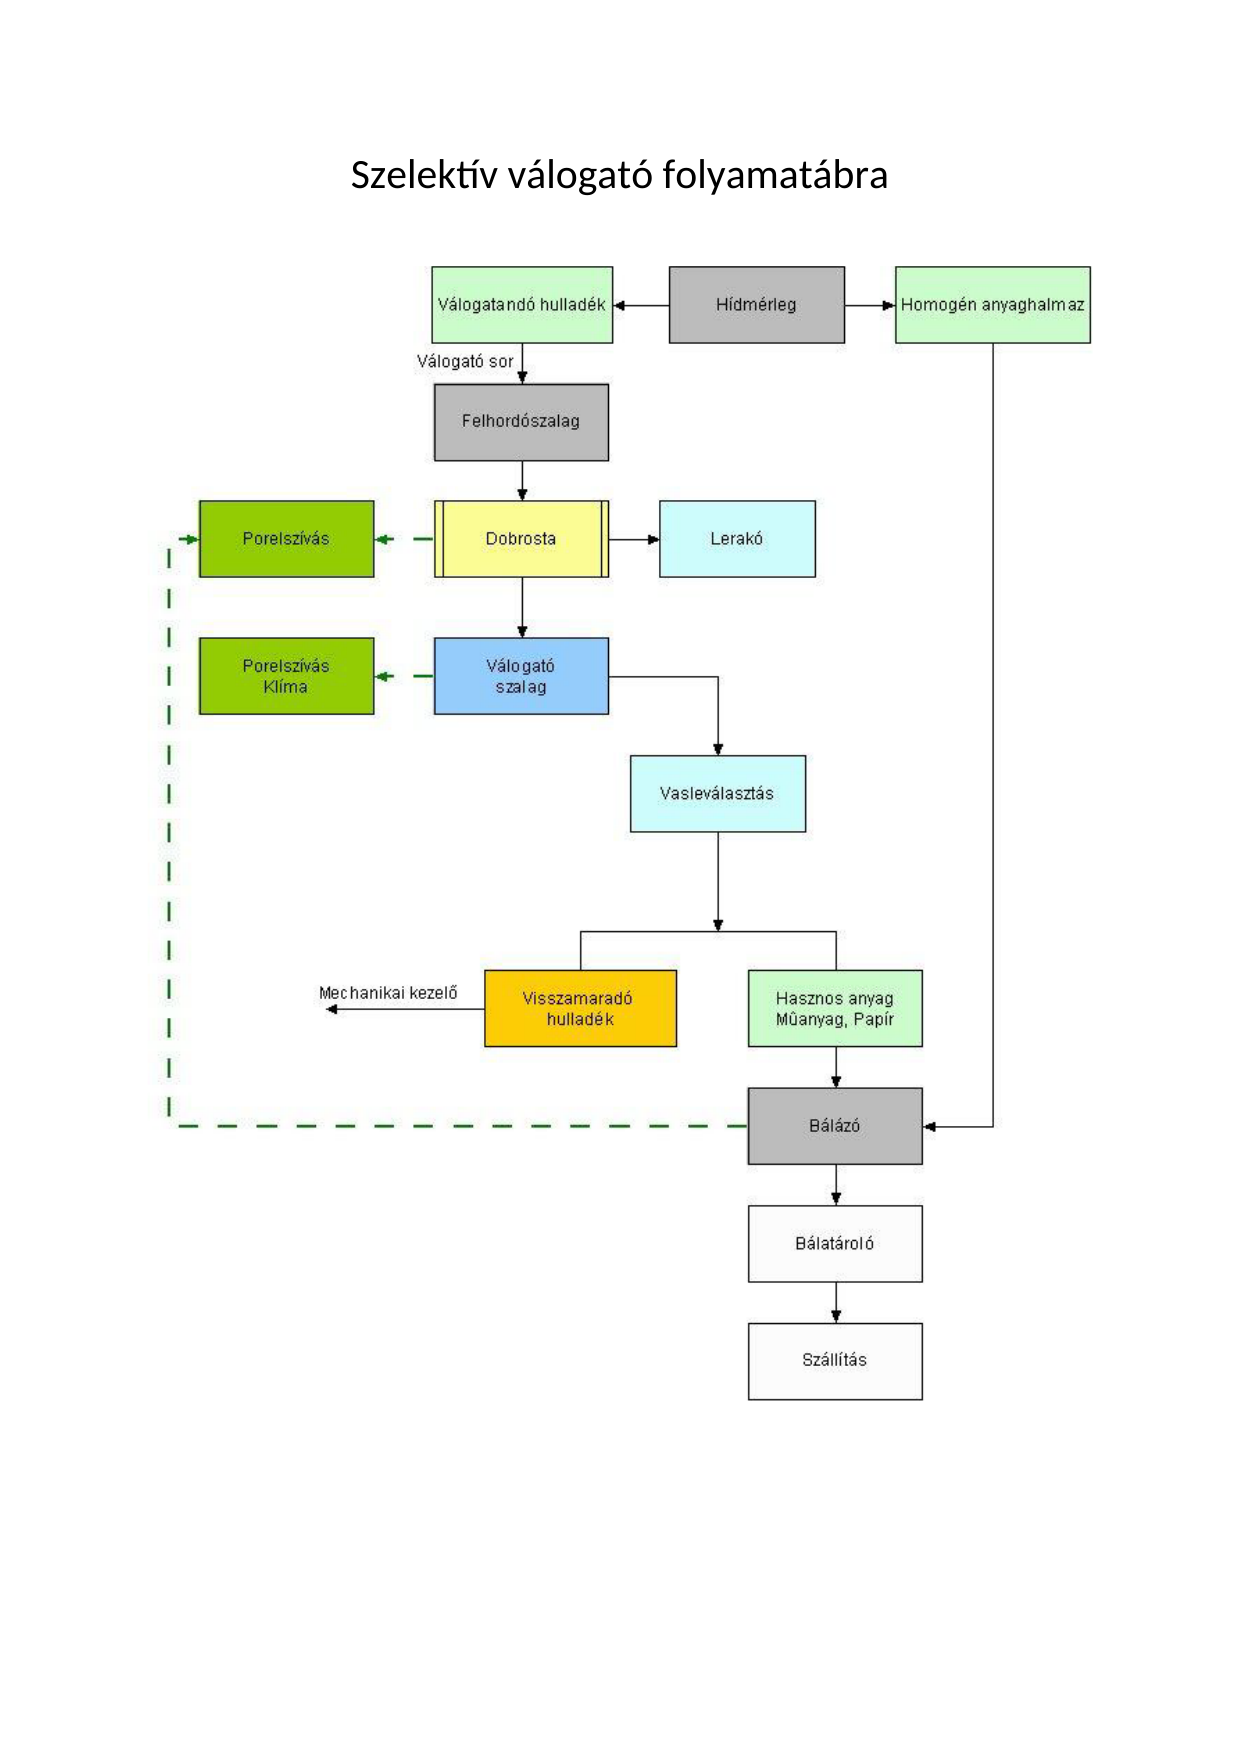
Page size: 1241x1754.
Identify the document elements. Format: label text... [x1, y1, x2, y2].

text Szelektív válogató folyamatábra [148, 148, 1093, 198]
